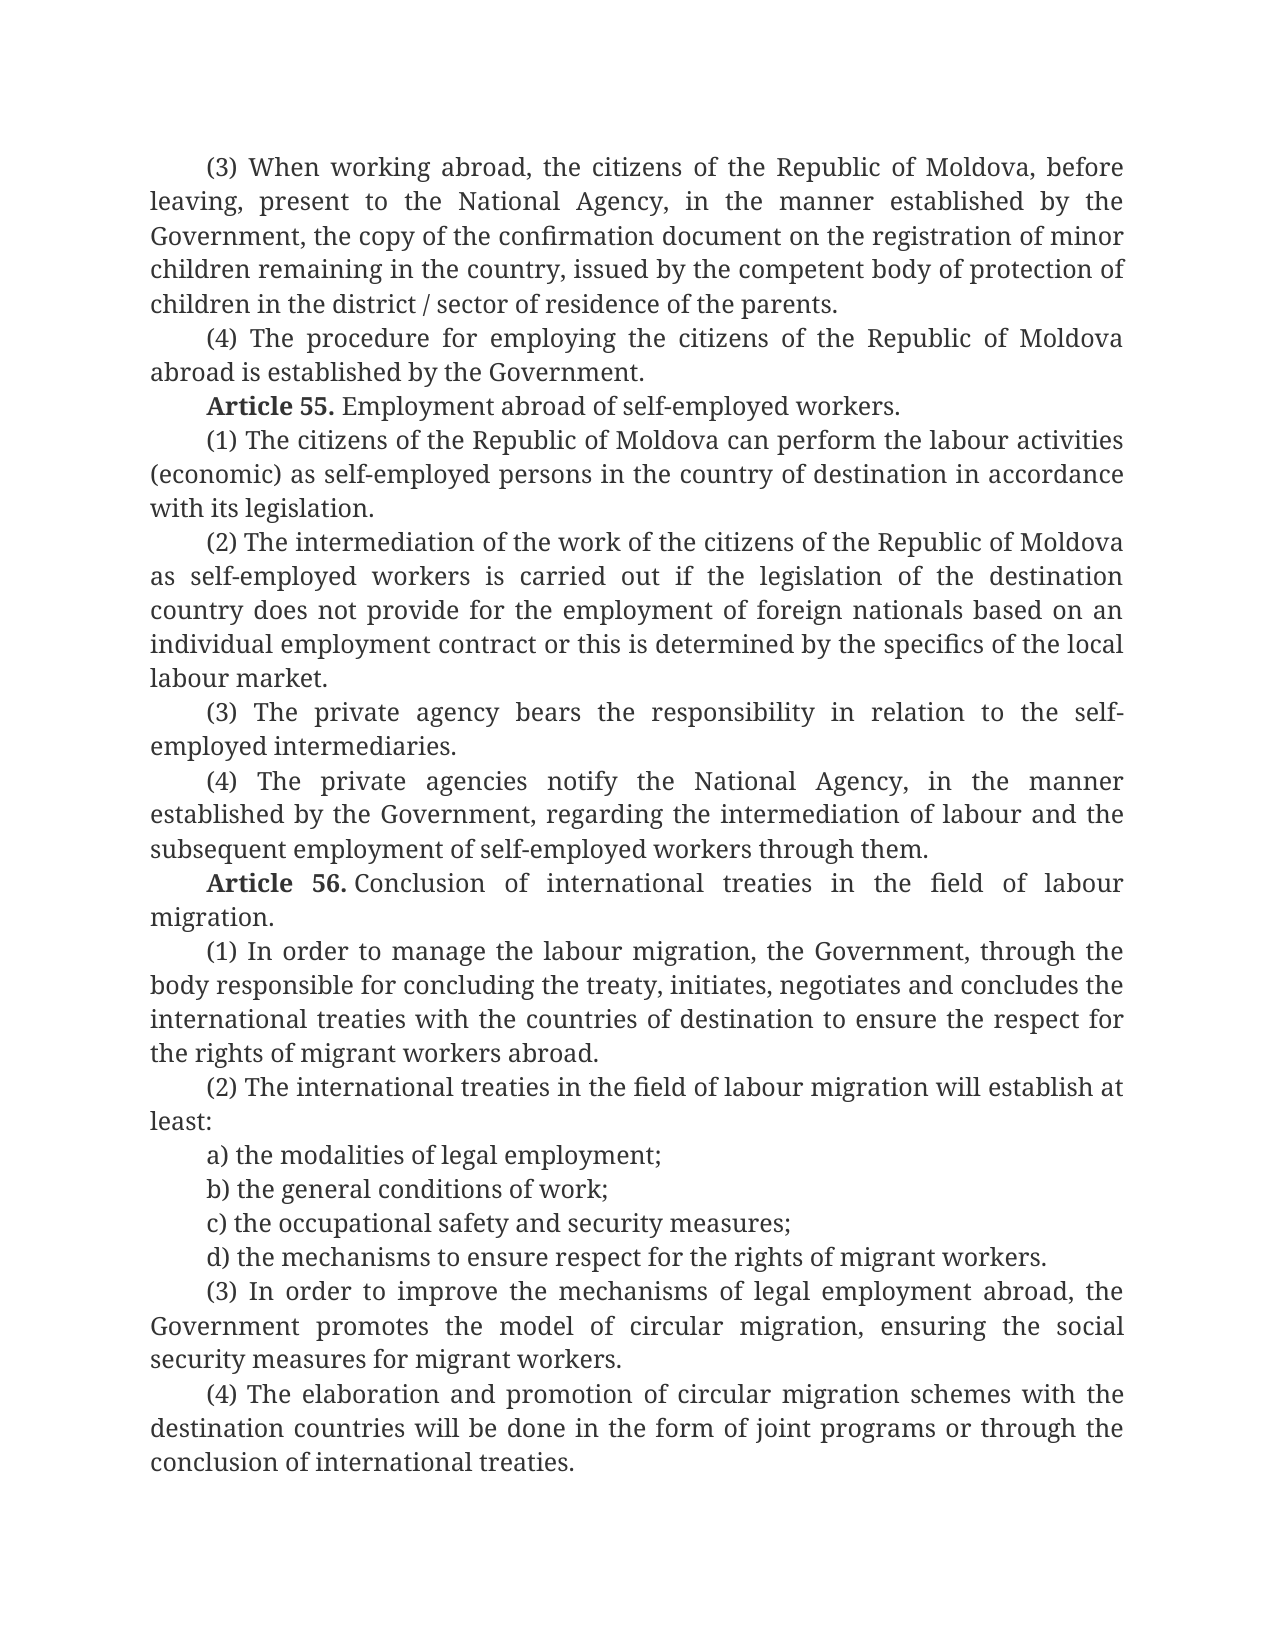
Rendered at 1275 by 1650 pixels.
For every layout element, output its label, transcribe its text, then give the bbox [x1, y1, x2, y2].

text (4) The elaboration and promotion of circular migration schemes with the destination countries will be done in the form of joint programs or through the conclusion of international treaties. [150, 1376, 1125, 1478]
text Article 56. Conclusion of international treaties in the field of labour migration. [150, 865, 1125, 933]
text b) the general conditions of work; [150, 1172, 1125, 1206]
text (4) The procedure for employing the citizens of the Republic of Moldova abroad is established by the Government. [150, 320, 1125, 388]
text (2) The international treaties in the field of labour migration will establish at least: [150, 1070, 1125, 1138]
text (1) In order to manage the labour migration, the Government, through the body responsible for concluding the treaty, initiates, negotiates and concludes the international treaties with the countries of destination to ensure the respect for the rights of migrant workers abroad. [150, 933, 1125, 1070]
text d) the mechanisms to ensure respect for the rights of migrant workers. [150, 1240, 1125, 1274]
text Article 55. Employment abroad of self-employed workers. [150, 388, 1125, 422]
text (3) The private agency bears the responsibility in relation to the self-employed intermediaries. [150, 695, 1125, 763]
text c) the occupational safety and security measures; [150, 1206, 1125, 1240]
text (1) The citizens of the Republic of Moldova can perform the labour activities (economic) as self-employed persons in the country of destination in accordance with its legislation. [150, 422, 1125, 525]
text (2) The intermediation of the work of the citizens of the Republic of Moldova as self-employed workers is carried out if the legislation of the destination country does not provide for the employment of foreign nationals based on an individual employment contract or this is determined by the specifics of the local labour market. [150, 525, 1125, 695]
text (3) In order to improve the mechanisms of legal employment abroad, the Government promotes the model of circular migration, ensuring the social security measures for migrant workers. [150, 1274, 1125, 1376]
text (3) When working abroad, the citizens of the Republic of Moldova, before leaving, present to the National Agency, in the manner established by the Government, the copy of the confirmation document on the registration of minor children remaining in the country, issued by the competent body of protection of children in the district / sector of residence of the parents. [150, 150, 1125, 320]
text (4) The private agencies notify the National Agency, in the manner established by the Government, regarding the intermediation of labour and the subsequent employment of self-employed workers through them. [150, 763, 1125, 865]
text a) the modalities of legal employment; [150, 1138, 1125, 1172]
